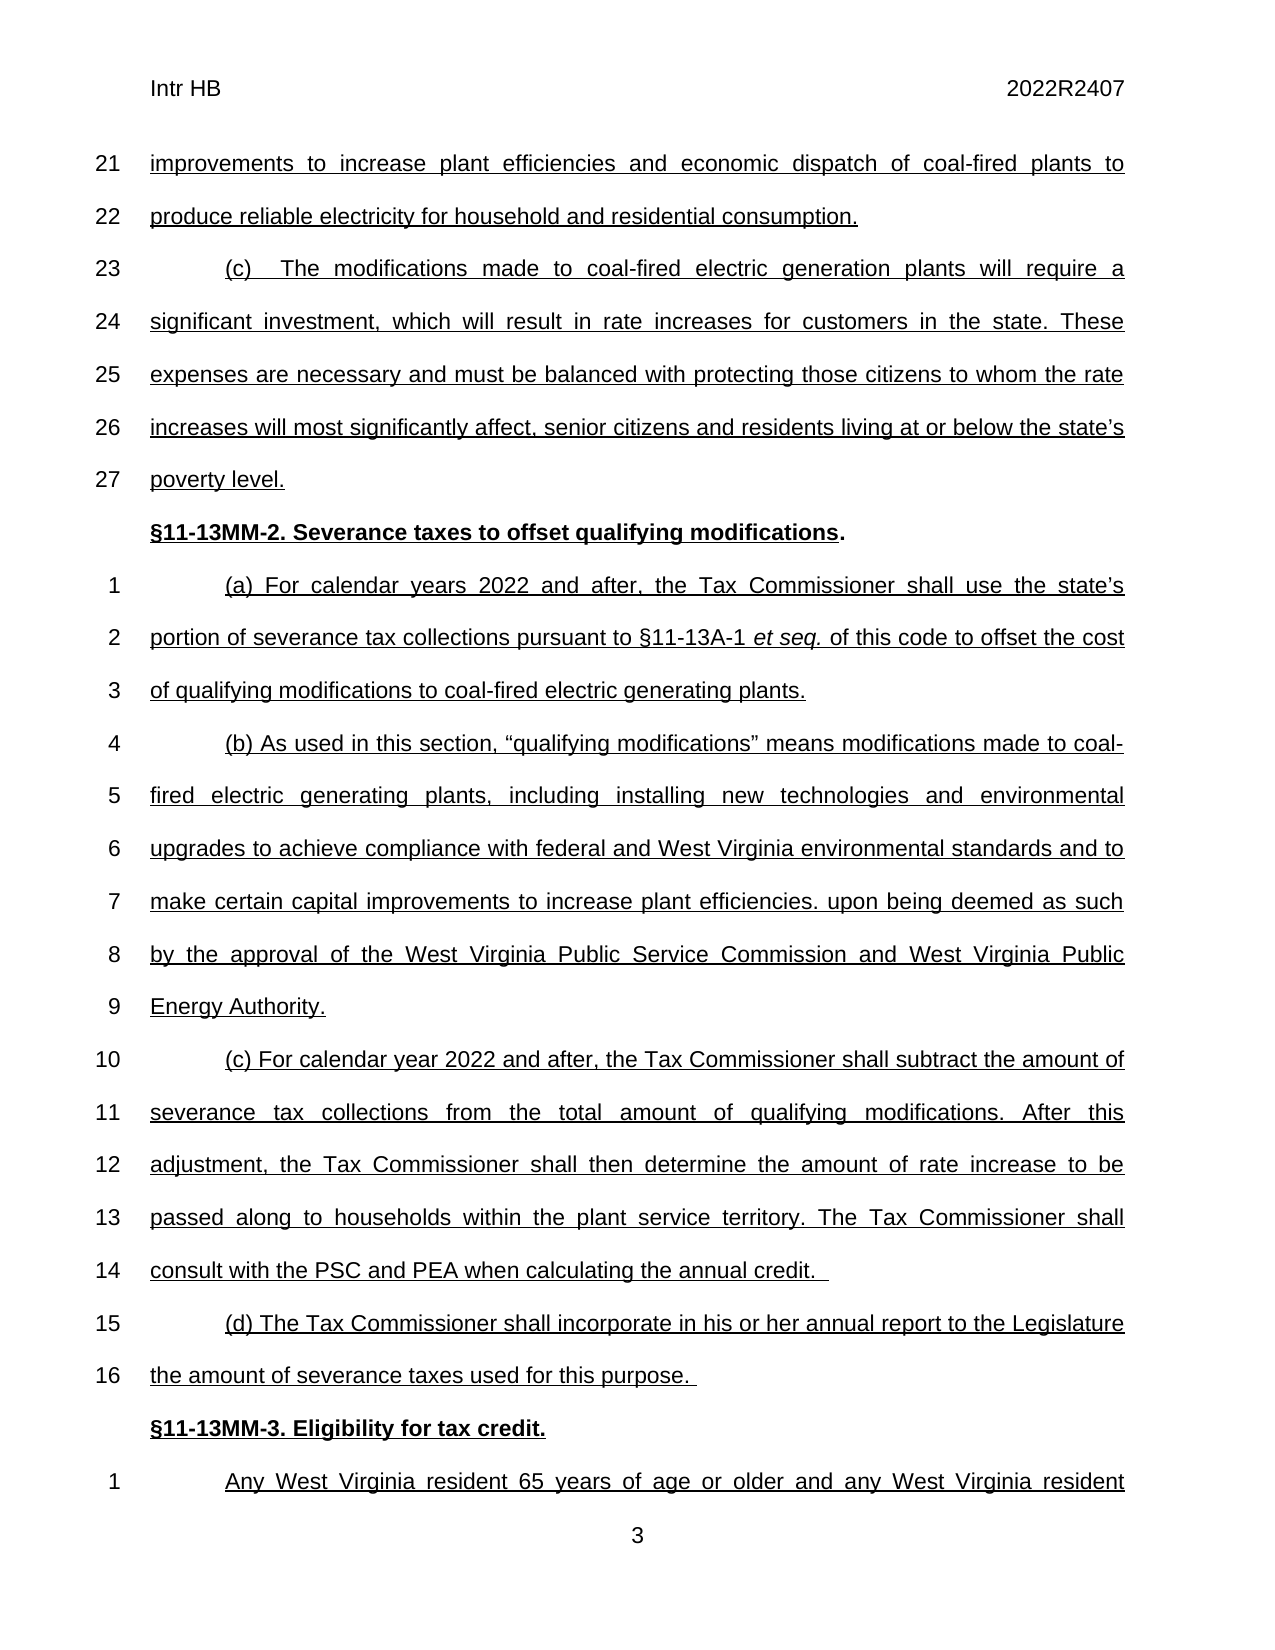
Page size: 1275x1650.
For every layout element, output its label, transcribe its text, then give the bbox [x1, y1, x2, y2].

text (b) As used in this section, “qualifying modifications” means modifications made to coal-fired electric generating plants, including installing new technologies and environmental upgrades to achieve compliance with federal and West Virginia environmental standards and to make certain capital improvements to increase plant efficiencies. upon being deemed as such by the approval of the West Virginia Public Service Commission and West Virginia Public Energy Authority. [150, 859, 1125, 963]
text (b) As used in this section, “qualifying modifications” means modifications made to coal-fired electric generating plants, including installing new technologies and environmental upgrades to achieve compliance with federal and West Virginia environmental standards and to make certain capital improvements to increase plant efficiencies. upon being deemed as such by the approval of the West Virginia Public Service Commission and West Virginia Public Energy Authority. [150, 806, 1125, 858]
text (c) For calendar year 2022 and after, the Tax Commissioner shall subtract the amount of severance tax collections from the total amount of qualifying modifications. After this adjustment, the Tax Commissioner shall then determine the amount of rate increase to be passed along to households within the plant service territory. The Tax Commissioner shall consult with the PSC and PEA when calculating the annual credit. [150, 1123, 1125, 1174]
text (c) The modifications made to coal-fired electric generation plants will require a significant investment, which will result in rate increases for customers in the state. These expenses are necessary and must be balanced with protecting those citizens to whom the rate increases will most significantly affect, senior citizens and residents living at or below the state’s poverty level. [150, 438, 1125, 493]
text (c) For calendar year 2022 and after, the Tax Commissioner shall subtract the amount of severance tax collections from the total amount of qualifying modifications. After this adjustment, the Tax Commissioner shall then determine the amount of rate increase to be passed along to households within the plant service territory. The Tax Commissioner shall consult with the PSC and PEA when calculating the annual credit. [150, 1228, 1125, 1283]
text (b) As used in this section, “qualifying modifications” means modifications made to coal-fired electric generating plants, including installing new technologies and environmental upgrades to achieve compliance with federal and West Virginia environmental standards and to make certain capital improvements to increase plant efficiencies. upon being deemed as such by the approval of the West Virginia Public Service Commission and West Virginia Public Energy Authority. [150, 965, 1125, 1020]
subtitle §11-13MM-3. Eligibility for tax credit. [150, 1415, 1125, 1441]
subtitle §11-13MM-2. Severance taxes to offset qualifying modifications. [150, 519, 1125, 545]
text (c) The modifications made to coal-fired electric generation plants will require a significant investment, which will result in rate increases for customers in the state. These expenses are necessary and must be balanced with protecting those citizens to whom the rate increases will most significantly affect, senior citizens and residents living at or below the state’s poverty level. [150, 255, 1125, 331]
text (b) As used in this section, “qualifying modifications” means modifications made to coal-fired electric generating plants, including installing new technologies and environmental upgrades to achieve compliance with federal and West Virginia environmental standards and to make certain capital improvements to increase plant efficiencies. upon being deemed as such by the approval of the West Virginia Public Service Commission and West Virginia Public Energy Authority. [150, 730, 1125, 805]
text (a) For calendar years 2022 and after, the Tax Commissioner shall use the state’s portion of severance tax collections pursuant to §11-13A-1 et seq. of this code to offset the cost of qualifying modifications to coal-fired electric generating plants. [150, 572, 1125, 647]
text (c) For calendar year 2022 and after, the Tax Commissioner shall subtract the amount of severance tax collections from the total amount of qualifying modifications. After this adjustment, the Tax Commissioner shall then determine the amount of rate increase to be passed along to households within the plant service territory. The Tax Commissioner shall consult with the PSC and PEA when calculating the annual credit. [150, 1175, 1125, 1227]
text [150, 1468, 1125, 1494]
text (c) For calendar year 2022 and after, the Tax Commissioner shall subtract the amount of severance tax collections from the total amount of qualifying modifications. After this adjustment, the Tax Commissioner shall then determine the amount of rate increase to be passed along to households within the plant service territory. The Tax Commissioner shall consult with the PSC and PEA when calculating the annual credit. [150, 1046, 1125, 1121]
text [150, 150, 1125, 173]
text (c) The modifications made to coal-fired electric generation plants will require a significant investment, which will result in rate increases for customers in the state. These expenses are necessary and must be balanced with protecting those citizens to whom the rate increases will most significantly affect, senior citizens and residents living at or below the state’s poverty level. [150, 332, 1125, 436]
text (a) For calendar years 2022 and after, the Tax Commissioner shall use the state’s portion of severance tax collections pursuant to §11-13A-1 et seq. of this code to offset the cost of qualifying modifications to coal-fired electric generating plants. [150, 648, 1125, 703]
text (d) The Tax Commissioner shall incorporate in his or her annual report to the Legislature the amount of severance taxes used for this purpose. [150, 1309, 1125, 1389]
